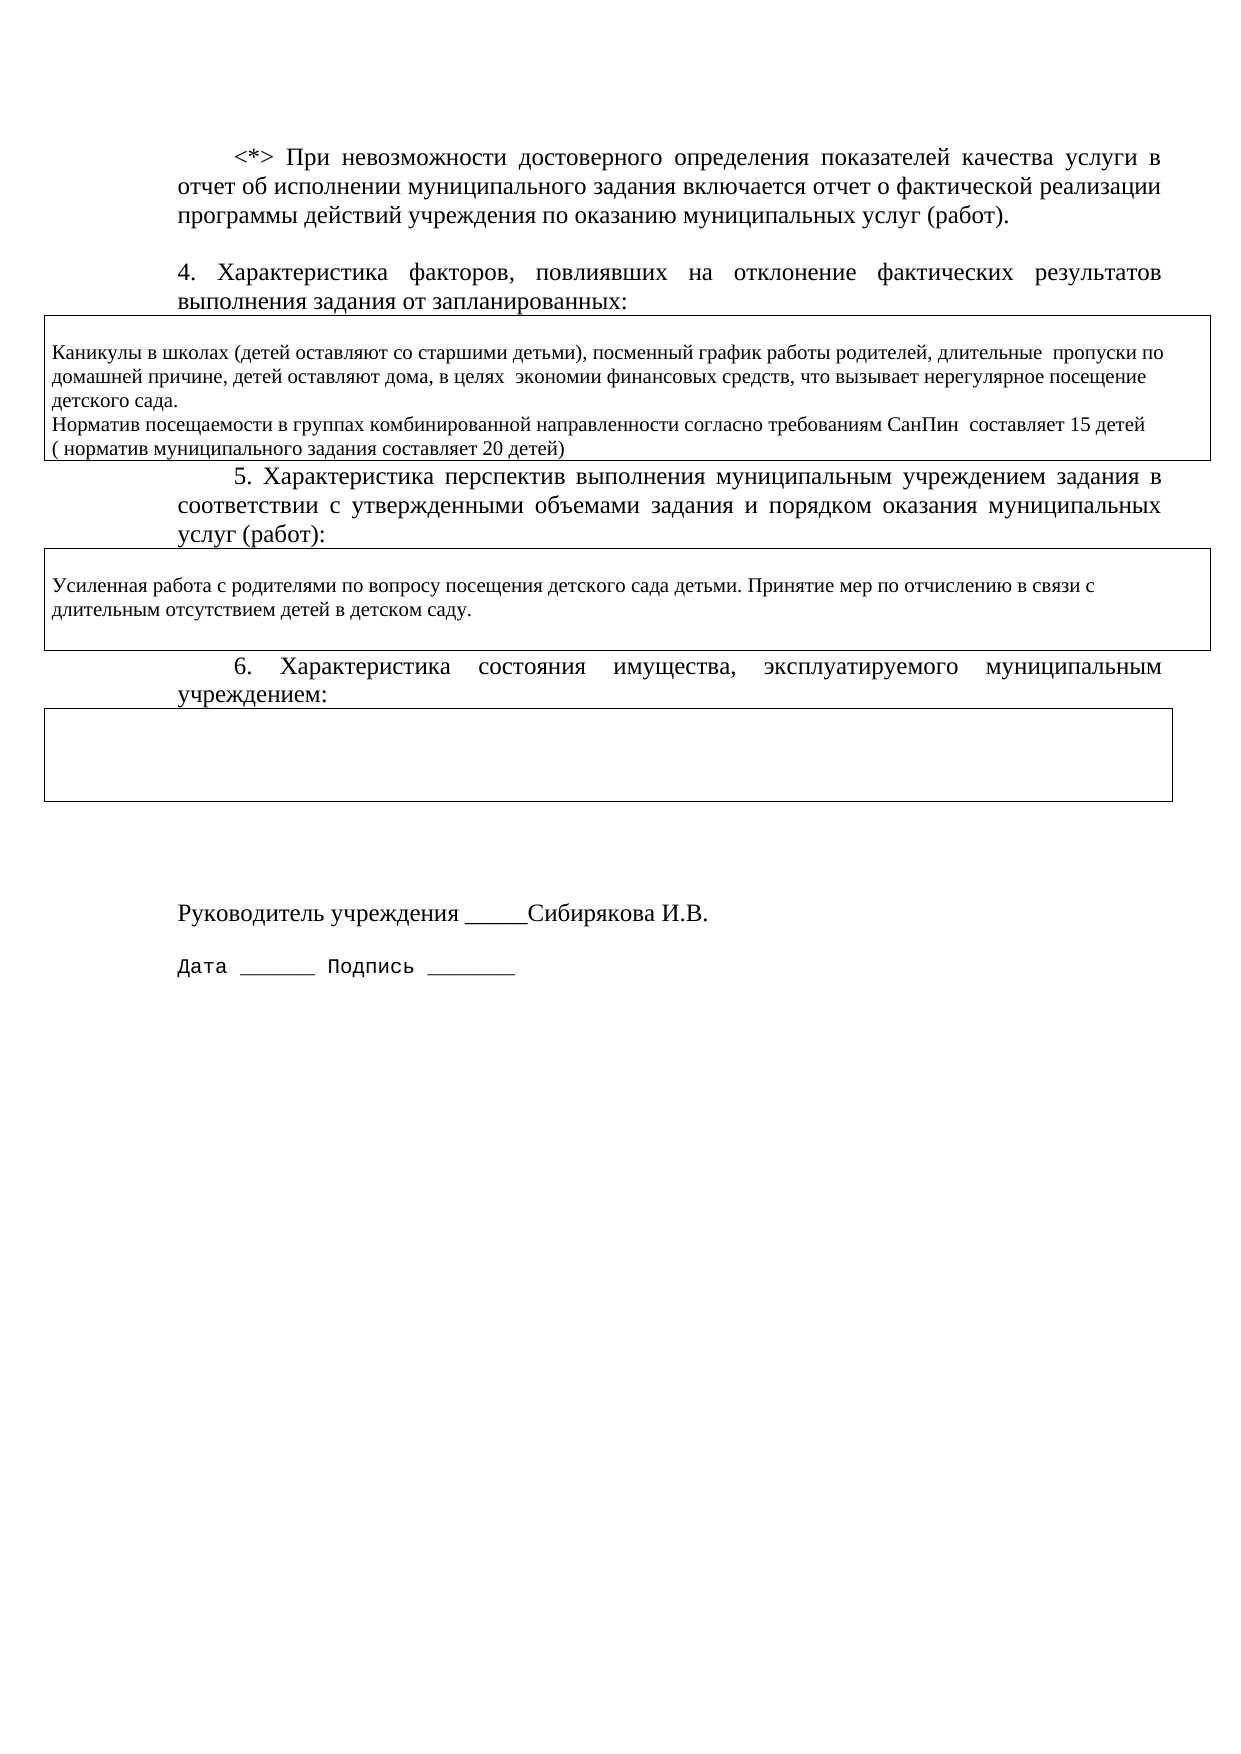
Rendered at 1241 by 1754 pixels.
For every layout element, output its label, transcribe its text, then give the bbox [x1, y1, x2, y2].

text Дата ______ Подпись _______ [177, 956, 1162, 979]
text 5. Характеристика перспектив выполнения муниципальным учреждением задания в соответствии с утвержденными объемами задания и порядком оказания муниципальных услуг (работ): [177, 461, 1162, 547]
table_header [45, 709, 1172, 801]
text Руководитель учреждения _____Сибирякова И.В. [177, 898, 1162, 927]
table_header Усиленная работа с родителями по вопросу посещения детского сада детьми. Принятие мер по отчислению в связи с длительным отсутствием детей в детском саду. [45, 549, 1210, 650]
text 4. Характеристика факторов, повлиявших на отклонение фактических результатов выполнения задания от запланированных: [177, 257, 1162, 315]
text <*> При невозможности достоверного определения показателей качества услуги в отчет об исполнении муниципального задания включается отчет о фактической реализации программы действий учреждения по оказанию муниципальных услуг (работ). [177, 142, 1162, 228]
text 6. Характеристика состояния имущества, эксплуатируемого муниципальным учреждением: [177, 651, 1162, 708]
table_header Каникулы в школах (детей оставляют со старшими детьми), посменный график работы родителей, длительные пропуски по домашней причине, детей оставляют дома, в целях экономии финансовых средств, что вызывает нерегулярное посещение детского сада. Норматив посещаемости в группах комбинированной направленности согласно требованиям СанПин составляет 15 детей ( норматив муниципального задания составляет 20 детей) [45, 316, 1210, 460]
